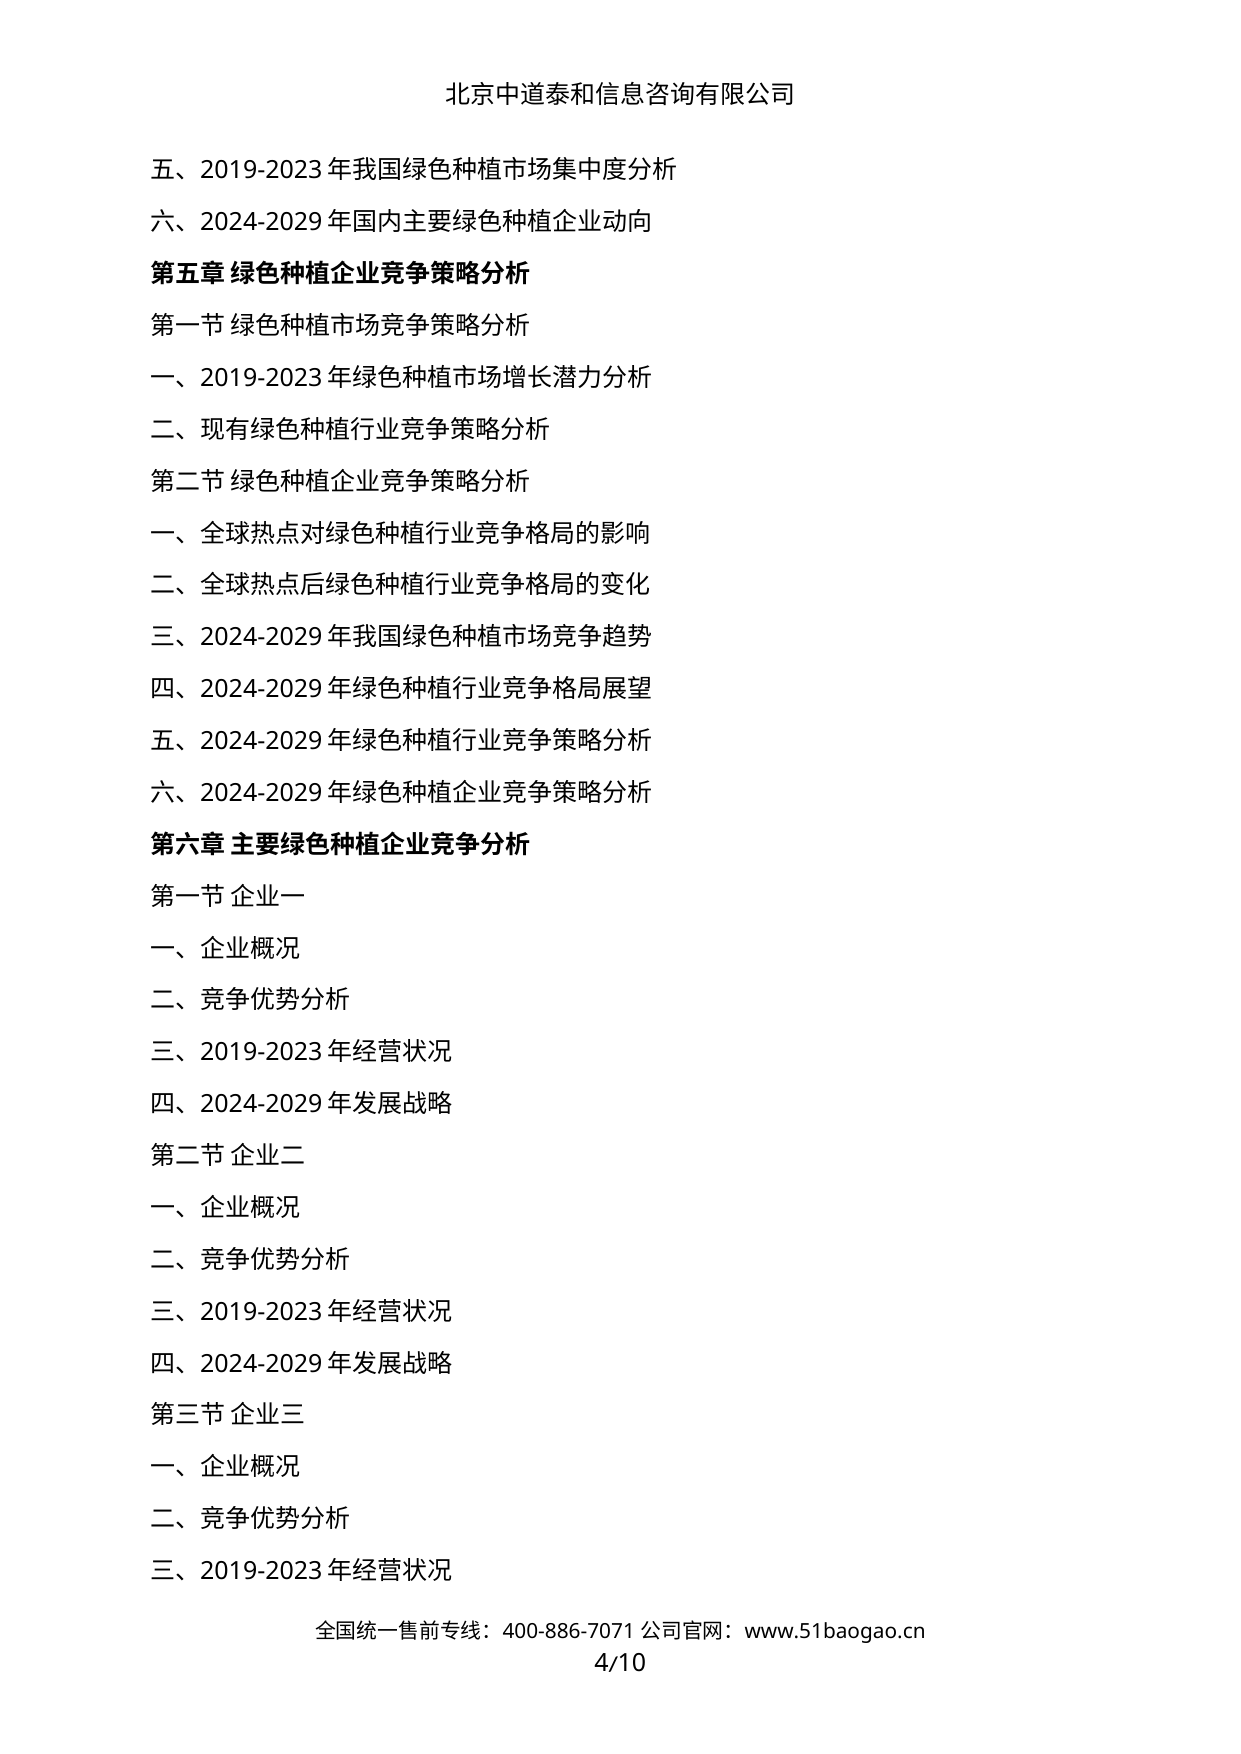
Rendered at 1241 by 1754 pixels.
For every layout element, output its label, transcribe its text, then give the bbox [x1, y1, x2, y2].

text 五、2024-2029年绿色种植行业竞争策略分析 [150, 721, 1090, 757]
text 四、2024-2029年发展战略 [150, 1343, 1090, 1379]
text 四、2024-2029年绿色种植行业竞争格局展望 [150, 669, 1090, 705]
text 二、现有绿色种植行业竞争策略分析 [150, 409, 1090, 446]
text 一、企业概况 [150, 928, 1090, 964]
text 第一节 企业一 [150, 876, 1090, 912]
text 第二节 绿色种植企业竞争策略分析 [150, 461, 1090, 497]
text 三、2019-2023年经营状况 [150, 1032, 1090, 1068]
text 三、2019-2023年经营状况 [150, 1551, 1090, 1587]
text 四、2024-2029年发展战略 [150, 1084, 1090, 1120]
text 第五章 绿色种植企业竞争策略分析 [150, 254, 1090, 290]
text 二、竞争优势分析 [150, 1499, 1090, 1535]
text 第六章 主要绿色种植企业竞争分析 [150, 824, 1090, 861]
text 六、2024-2029年国内主要绿色种植企业动向 [150, 202, 1090, 238]
text 五、2019-2023年我国绿色种植市场集中度分析 [150, 150, 1090, 186]
text 第一节 绿色种植市场竞争策略分析 [150, 306, 1090, 342]
text 三、2024-2029年我国绿色种植市场竞争趋势 [150, 617, 1090, 653]
text 一、全球热点对绿色种植行业竞争格局的影响 [150, 513, 1090, 549]
text 一、企业概况 [150, 1447, 1090, 1483]
text 二、竞争优势分析 [150, 980, 1090, 1016]
text 二、全球热点后绿色种植行业竞争格局的变化 [150, 565, 1090, 601]
text 第三节 企业三 [150, 1395, 1090, 1431]
text 一、企业概况 [150, 1187, 1090, 1224]
text 二、竞争优势分析 [150, 1239, 1090, 1276]
text 第二节 企业二 [150, 1136, 1090, 1172]
text 六、2024-2029年绿色种植企业竞争策略分析 [150, 772, 1090, 809]
text 一、2019-2023年绿色种植市场增长潜力分析 [150, 357, 1090, 394]
text 三、2019-2023年经营状况 [150, 1291, 1090, 1327]
